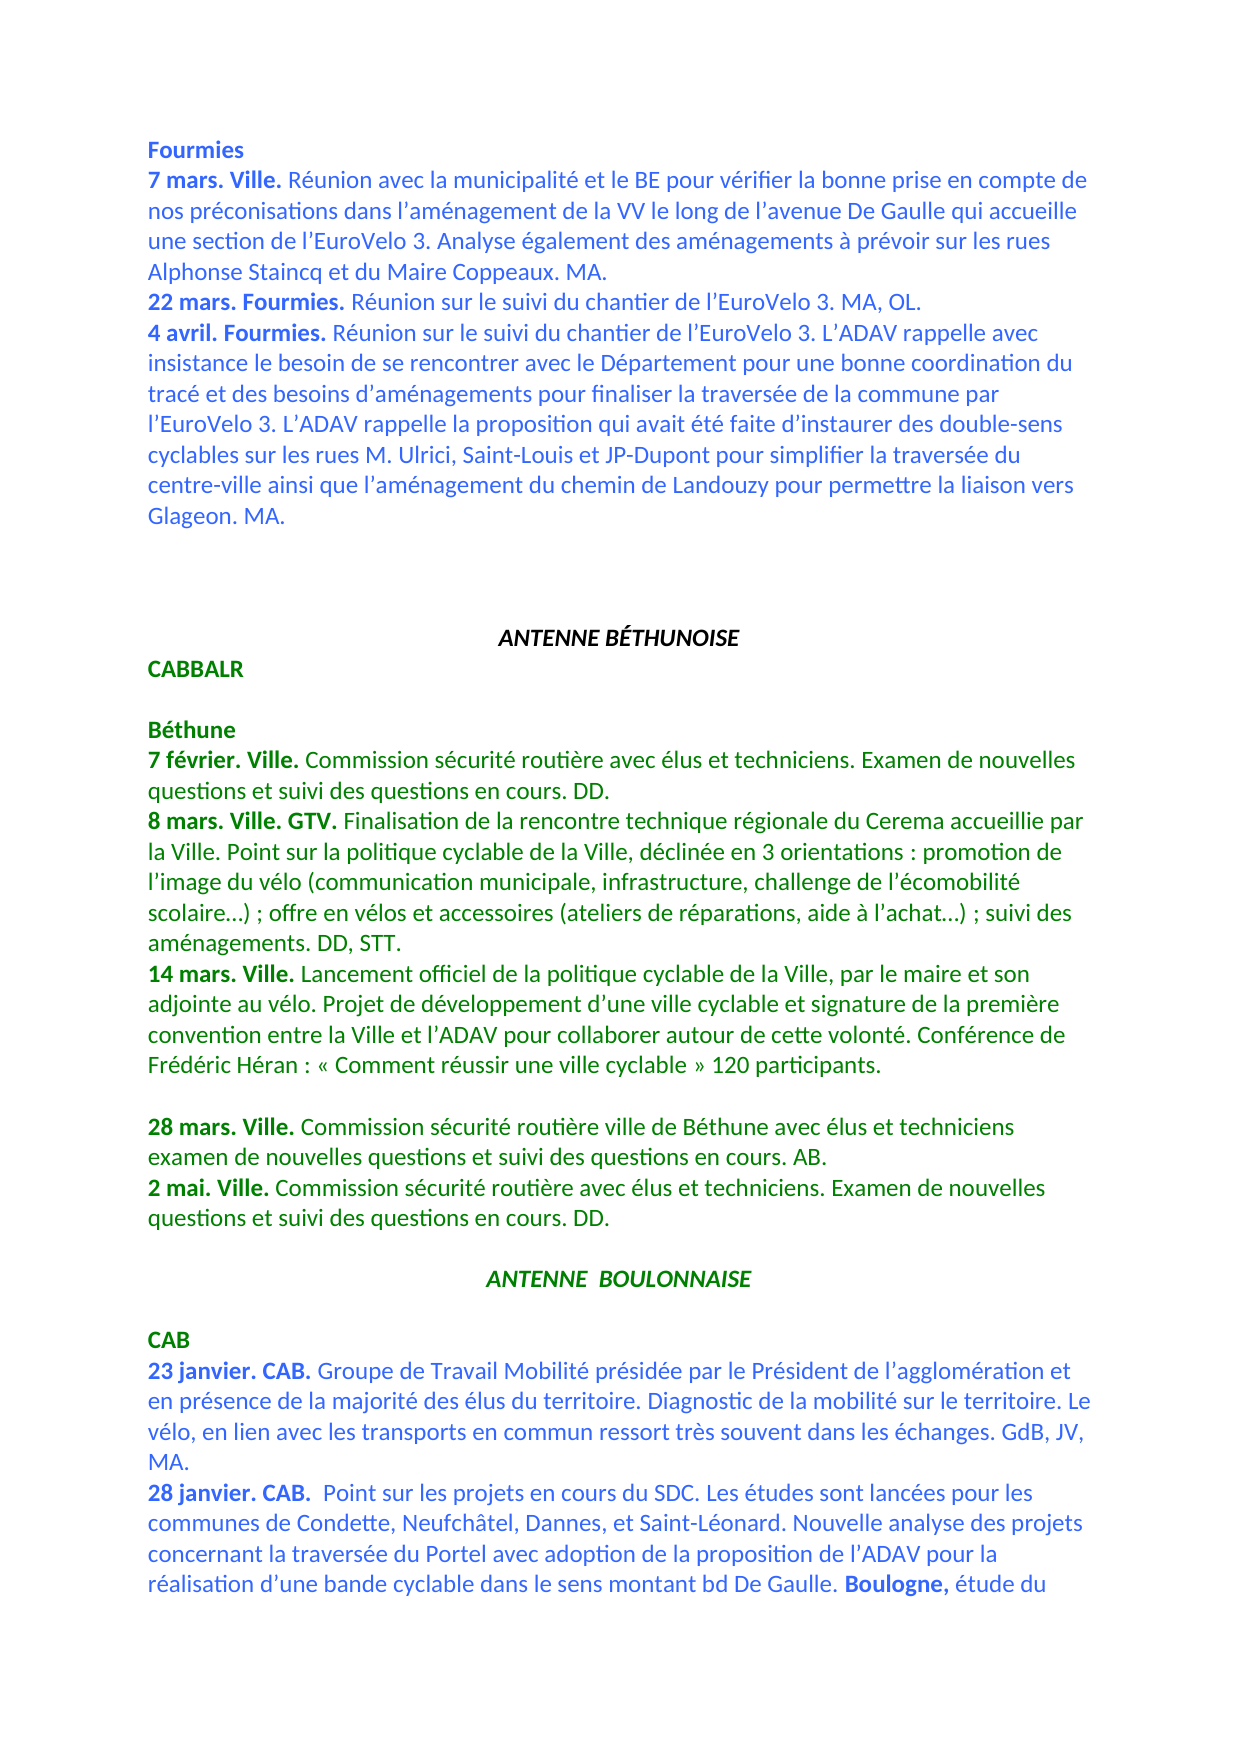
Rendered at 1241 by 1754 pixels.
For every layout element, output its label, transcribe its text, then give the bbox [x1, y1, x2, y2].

text 23 janvier. CAB. Groupe de Travail Mobilité présidée par le Président de l’agglomération et en présence de la majorité des élus du territoire. Diagnostic de la mobilité sur le territoire. Le vélo, en lien avec les transports en commun ressort très souvent dans les échanges. GdB, JV, MA. [148, 1355, 1093, 1477]
text 7 février. Ville. Commission sécurité routière avec élus et techniciens. Examen de nouvelles questions et suivi des questions en cours. DD. [148, 744, 1093, 805]
text CAB [148, 1324, 1093, 1355]
text 14 mars. Ville. Lancement officiel de la politique cyclable de la Ville, par le maire et son adjointe au vélo. Projet de développement d’une ville cyclable et signature de la première convention entre la Ville et l’ADAV pour collaborer autour de cette volonté. Conférence de Frédéric Héran : « Comment réussir une ville cyclable » 120 participants. [148, 958, 1093, 1080]
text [148, 1477, 1093, 1599]
text CABBALR [148, 653, 1093, 683]
text 22 mars. Fourmies. Réunion sur le suivi du chantier de l’EuroVelo 3. MA, OL. [148, 287, 1093, 317]
text 7 mars. Ville. Réunion avec la municipalité et le BE pour vérifier la bonne prise en compte de nos préconisations dans l’aménagement de la VV le long de l’avenue De Gaulle qui accueille une section de l’EuroVelo 3. Analyse également des aménagements à prévoir sur les rues Alphonse Staincq et du Maire Coppeaux. MA. [148, 164, 1093, 287]
text 8 mars. Ville. GTV. Finalisation de la rencontre technique régionale du Cerema accueillie par la Ville. Point sur la politique cyclable de la Ville, déclinée en 3 orientations : promotion de l’image du vélo (communication municipale, infrastructure, challenge de l’écomobilité scolaire…) ; offre en vélos et accessoires (ateliers de réparations, aide à l’achat…) ; suivi des aménagements. DD, STT. [148, 805, 1093, 958]
text 4 avril. Fourmies. Réunion sur le suivi du chantier de l’EuroVelo 3. L’ADAV rappelle avec insistance le besoin de se rencontrer avec le Département pour une bonne coordination du tracé et des besoins d’aménagements pour finaliser la traversée de la commune par l’EuroVelo 3. L’ADAV rappelle la proposition qui avait été faite d’instaurer des double-sens cyclables sur les rues M. Ulrici, Saint-Louis et JP-Dupont pour simplifier la traversée du centre-ville ainsi que l’aménagement du chemin de Landouzy pour permettre la liaison vers Glageon. MA. [148, 317, 1093, 531]
text ANTENNE BÉTHUNOISE [148, 622, 1093, 653]
text Béthune [148, 714, 1093, 744]
text Fourmies [148, 134, 1093, 164]
text 28 mars. Ville. Commission sécurité routière ville de Béthune avec élus et techniciens examen de nouvelles questions et suivi des questions en cours. AB. [148, 1111, 1093, 1172]
text ANTENNE BOULONNAISE [148, 1263, 1093, 1294]
text 2 mai. Ville. Commission sécurité routière avec élus et techniciens. Examen de nouvelles questions et suivi des questions en cours. DD. [148, 1172, 1093, 1233]
